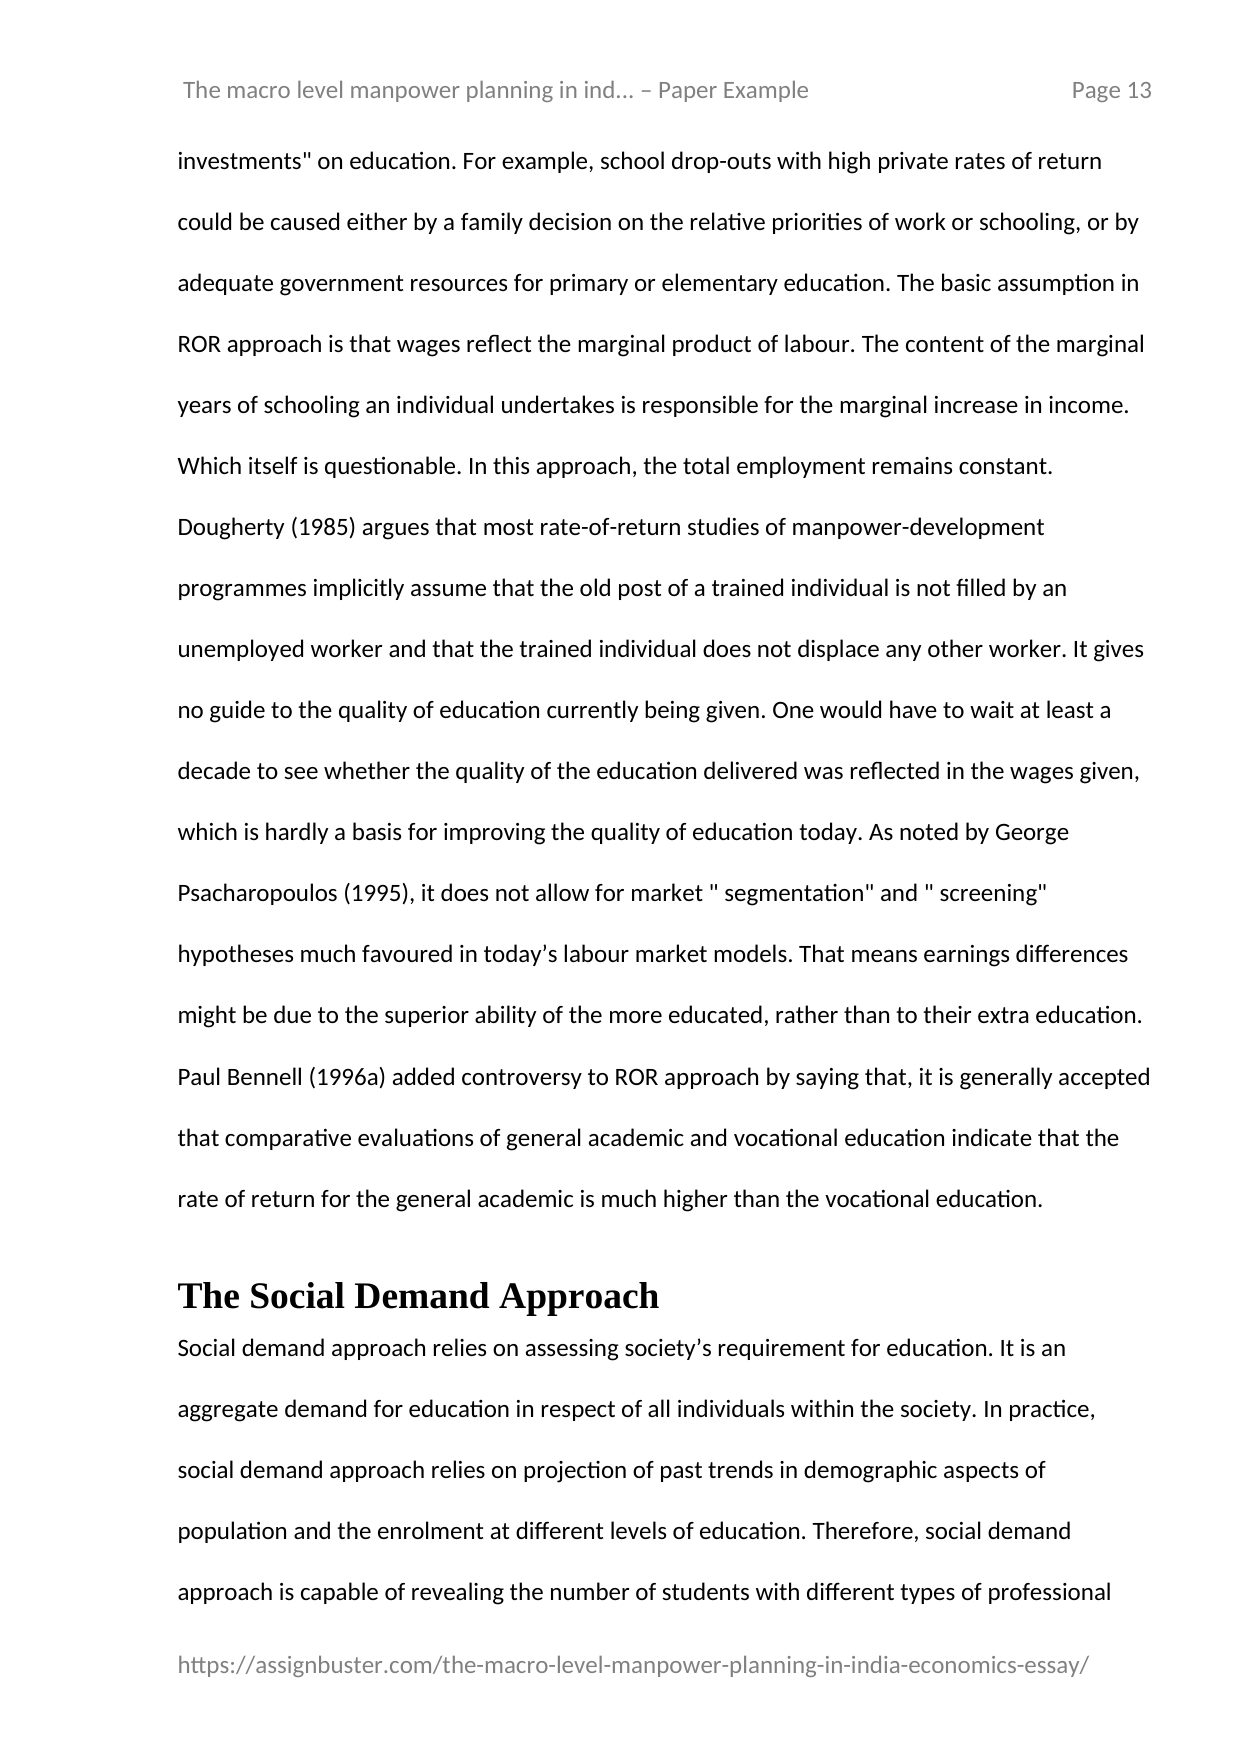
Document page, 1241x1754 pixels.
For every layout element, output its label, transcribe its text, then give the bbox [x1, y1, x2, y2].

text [177, 145, 1152, 1213]
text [177, 1332, 1152, 1607]
subtitle The Social Demand Approach [177, 1273, 1152, 1316]
